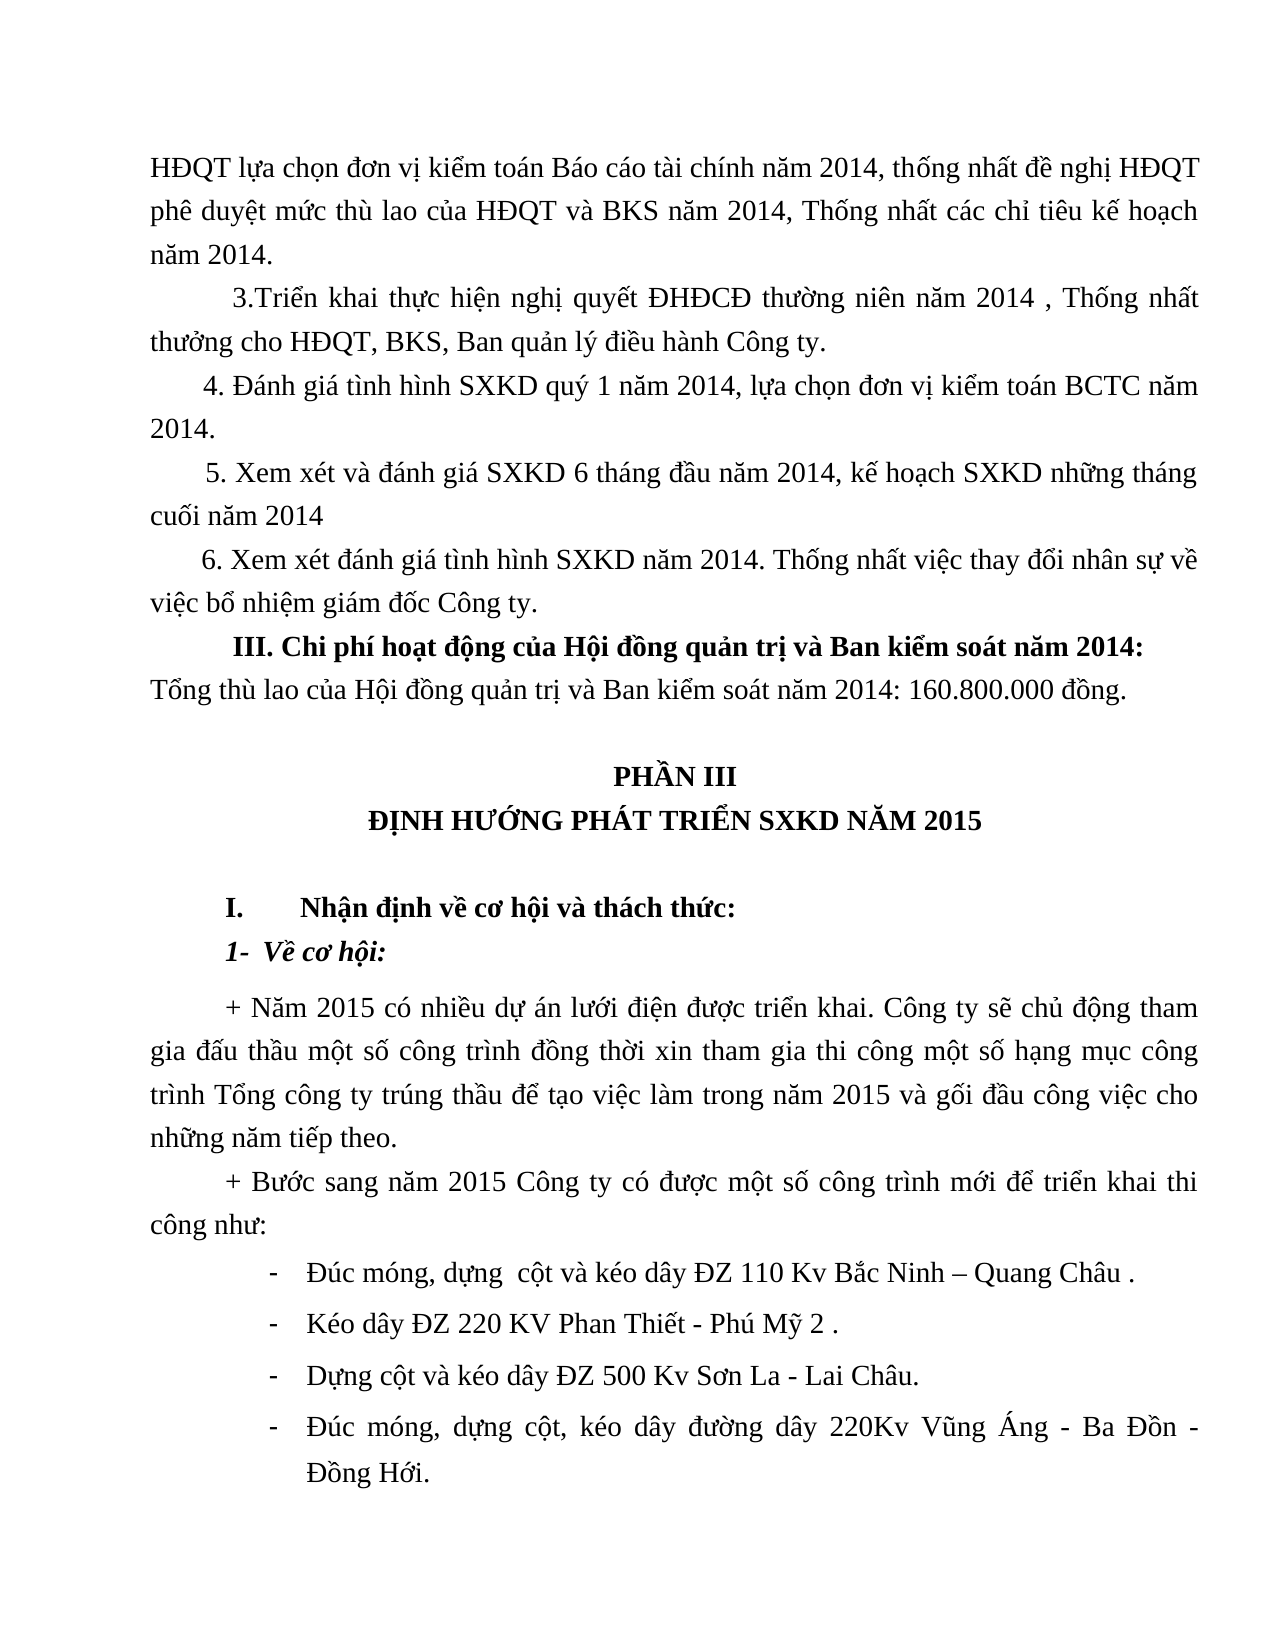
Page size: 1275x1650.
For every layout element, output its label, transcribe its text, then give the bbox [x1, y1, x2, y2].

text 3.Triển khai thực hiện nghị quyết ĐHĐCĐ thường niên năm 2014 , Thống nhất thưởng cho HĐQT, BKS, Ban quản lý điều hành Công ty. [150, 281, 1200, 358]
list Về cơ hội: [225, 934, 1200, 967]
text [150, 150, 1200, 271]
list Đúc móng, dựng cột và kéo dây ĐZ 110 Kv Bắc Ninh – Quang Châu . [269, 1251, 1200, 1291]
text 5. Xem xét và đánh giá SXKD 6 tháng đầu năm 2014, kế hoạch SXKD những tháng cuối năm 2014 [150, 455, 1200, 532]
list Đúc móng, dựng cột, kéo dây đường dây 220Kv Vũng Áng - Ba Đồn - Đồng Hới. [269, 1406, 1200, 1489]
text 6. Xem xét đánh giá tình hình SXKD năm 2014. Thống nhất việc thay đổi nhân sự về việc bổ nhiệm giám đốc Công ty. [150, 542, 1200, 619]
text + Bước sang năm 2015 Công ty có được một số công trình mới để triển khai thi công như: [150, 1164, 1200, 1241]
text 4. Đánh giá tình hình SXKD quý 1 năm 2014, lựa chọn đơn vị kiểm toán BCTC năm 2014. [150, 368, 1200, 445]
text Tổng thù lao của Hội đồng quản trị và Ban kiểm soát năm 2014: 160.800.000 đồng. [150, 672, 1200, 706]
text ĐỊNH HƯỚNG PHÁT TRIỂN SXKD NĂM 2015 [150, 803, 1200, 837]
text PHẦN III [150, 759, 1200, 793]
list Nhận định về cơ hội và thách thức: [225, 890, 1200, 924]
list Dựng cột và kéo dây ĐZ 500 Kv Sơn La - Lai Châu. [269, 1354, 1200, 1394]
list Kéo dây ĐZ 220 KV Phan Thiết - Phú Mỹ 2 . [269, 1303, 1200, 1342]
text III. Chi phí hoạt động của Hội đồng quản trị và Ban kiểm soát năm 2014: [150, 629, 1200, 662]
text + Năm 2015 có nhiều dự án lưới điện được triển khai. Công ty sẽ chủ động tham gia đấu thầu một số công trình đồng thời xin tham gia thi công một số hạng mục công trình Tổng công ty trúng thầu để tạo việc làm trong năm 2015 và gối đầu công việc cho những năm tiếp theo. [150, 990, 1200, 1154]
